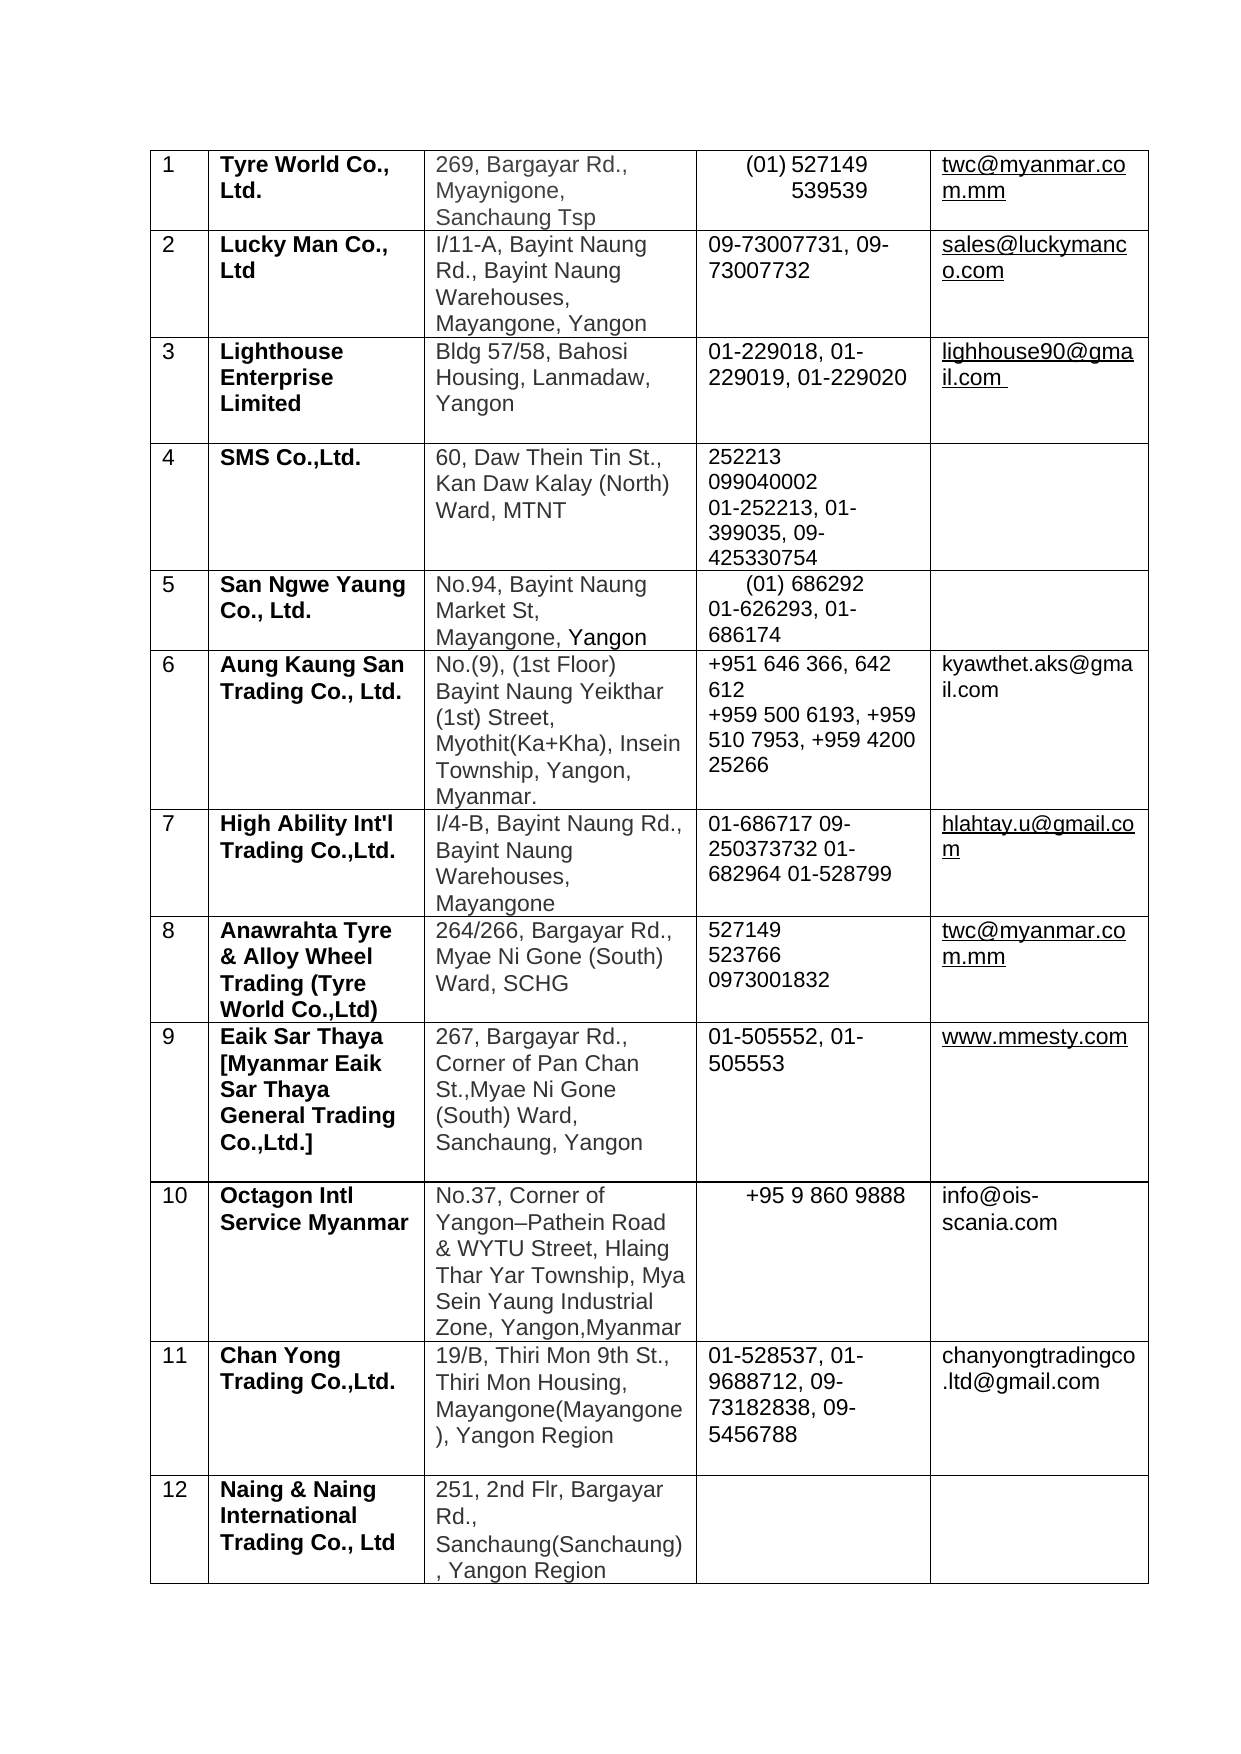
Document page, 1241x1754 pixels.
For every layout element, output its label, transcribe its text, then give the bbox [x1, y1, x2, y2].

table_cell +951 646 366, 642 612 +959 500 6193, +959 510 7953, +959 4200 25266 [697, 651, 930, 809]
table_cell I/4-B, Bayint Naung Rd., Bayint Naung Warehouses, Mayangone [425, 810, 696, 916]
table_cell No.94, Bayint Naung Market St, Mayangone, Yangon [425, 571, 696, 650]
table_cell [931, 1476, 1148, 1583]
table_cell 527149 539539 [697, 151, 930, 230]
table_cell 267, Bargayar Rd., Corner of Pan Chan St.,Myae Ni Gone (South) Ward, Sanchaung, Yangon [425, 1023, 696, 1181]
table_cell 9 [151, 1023, 208, 1181]
table_cell Lucky Man Co., Ltd [209, 231, 424, 337]
table_cell sales@luckymanco.com [931, 231, 1148, 337]
table_cell Chan Yong Trading Co.,Ltd. [209, 1342, 424, 1475]
table_cell [931, 571, 1148, 650]
table_cell 527149 523766 0973001832 [697, 917, 930, 1022]
table_cell SMS Co.,Ltd. [209, 444, 424, 570]
table_cell 60, Daw Thein Tin St., Kan Daw Kalay (North) Ward, MTNT [425, 444, 696, 570]
table_cell 8 [151, 917, 208, 1022]
table_cell 01-528537, 01-9688712, 09-73182838, 09-5456788 [697, 1342, 930, 1475]
table_cell 11 [151, 1342, 208, 1475]
table_cell 264/266, Bargayar Rd., Myae Ni Gone (South) Ward, SCHG [425, 917, 696, 1022]
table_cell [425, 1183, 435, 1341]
table_cell hlahtay.u@gmail.com [931, 810, 1148, 916]
table_cell 10 [151, 1183, 208, 1341]
table_cell 686292 01-626293, 01-686174 [697, 571, 930, 650]
table_cell Naing & Naing International Trading Co., Ltd [209, 1476, 424, 1583]
table_cell www.mmesty.com [931, 1023, 1148, 1181]
table_cell +95 9 860 9888 [697, 1183, 930, 1341]
table_cell 252213 099040002 01-252213, 01-399035, 09-425330754 [697, 444, 930, 570]
table_cell Octagon Intl Service Myanmar [209, 1183, 424, 1341]
table_cell San Ngwe Yaung Co., Ltd. [209, 571, 424, 650]
table_cell lighhouse90@gmail.com [931, 338, 1148, 443]
table_cell 09-73007731, 09-73007732 [697, 231, 930, 337]
table_cell 3 [151, 338, 208, 443]
table_cell kyawthet.aks@gmail.com [931, 651, 1148, 809]
table_cell Anawrahta Tyre & Alloy Wheel Trading (Tyre World Co.,Ltd) [209, 917, 424, 1022]
table_cell [697, 1476, 930, 1583]
table_cell 1 [151, 151, 208, 230]
table_cell info@ois-scania.com [931, 1183, 1148, 1341]
table_cell Tyre World Co., Ltd. [209, 151, 424, 230]
table_cell Eaik Sar Thaya [Myanmar Eaik Sar Thaya General Trading Co.,Ltd.] [209, 1023, 424, 1181]
table_cell 251, 2nd Flr, Bargayar Rd., Sanchaung(Sanchaung), Yangon Region [425, 1476, 696, 1583]
table_cell twc@myanmar.com.mm [931, 917, 1148, 1022]
table_cell 12 [151, 1476, 208, 1583]
table_cell 01-686717 09-250373732 01-682964 01-528799 [697, 810, 930, 916]
table_cell 7 [151, 810, 208, 916]
table_cell 01-505552, 01-505553 [697, 1023, 930, 1181]
table_cell 6 [151, 651, 208, 809]
table_cell 269, Bargayar Rd., Myaynigone, Sanchaung Tsp [425, 151, 696, 230]
table_cell 19/B, Thiri Mon 9th St., Thiri Mon Housing, Mayangone(Mayangone), Yangon Region [425, 1342, 696, 1475]
table_cell 2 [151, 231, 208, 337]
table_cell twc@myanmar.com.mm [931, 151, 1148, 230]
table_cell High Ability Int'l Trading Co.,Ltd. [209, 810, 424, 916]
table_cell Aung Kaung San Trading Co., Ltd. [209, 651, 424, 809]
table_cell 01-229018, 01-229019, 01-229020 [697, 338, 930, 443]
table_cell [931, 444, 1148, 570]
table_cell Lighthouse Enterprise Limited [209, 338, 424, 443]
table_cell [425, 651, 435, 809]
table_cell 5 [151, 571, 208, 650]
table_cell chanyongtradingco.ltd@gmail.com [931, 1342, 1148, 1475]
table_cell No.37, Corner of Yangon–Pathein Road & WYTU Street, Hlaing Thar Yar Township, Mya Sein Yaung Industrial Zone, Yangon,Myanmar [605, 1183, 696, 1341]
table_cell I/11-A, Bayint Naung Rd., Bayint Naung Warehouses, Mayangone, Yangon [425, 231, 696, 337]
table_cell No.(9), (1st Floor) Bayint Naung Yeikthar (1st) Street, Myothit(Ka+Kha), Insein Township, Yangon, Myanmar. [537, 651, 696, 809]
table_cell Bldg 57/58, Bahosi Housing, Lanmadaw, Yangon [425, 338, 696, 443]
table_cell 4 [151, 444, 208, 570]
